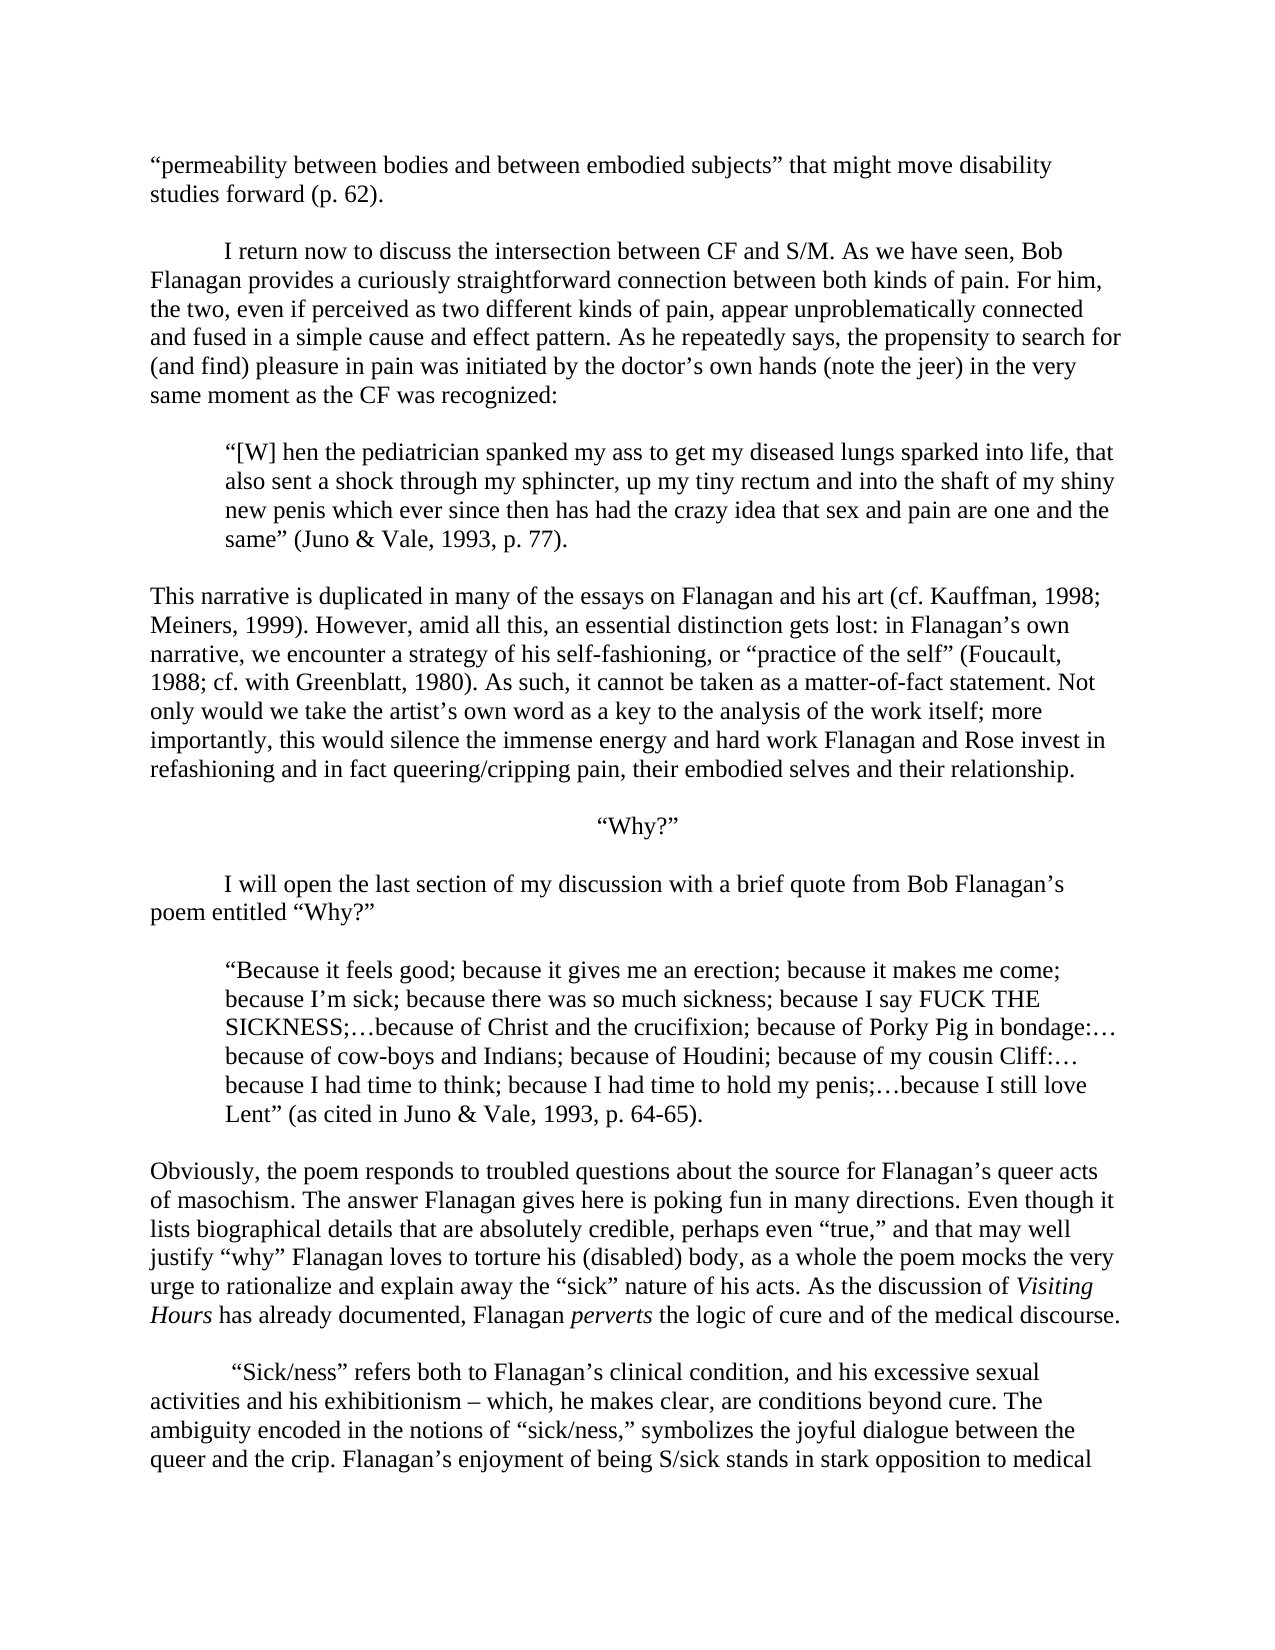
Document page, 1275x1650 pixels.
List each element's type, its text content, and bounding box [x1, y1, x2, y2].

text “Why?” [150, 811, 1125, 840]
text This narrative is duplicated in many of the essays on Flanagan and his art (cf. Kauffman, 1998; Meiners, 1999). However, amid all this, an essential distinction gets lost: in Flanagan’s own narrative, we encounter a strategy of his self-fashioning, or “practice of the self” (Foucault, 1988; cf. with Greenblatt, 1980). As such, it cannot be taken as a matter-of-fact statement. Not only would we take the artist’s own word as a key to the analysis of the work itself; more importantly, this would silence the immense energy and hard work Flanagan and Rose invest in refashioning and in fact queering/cripping pain, their embodied selves and their relationship. [150, 581, 1125, 782]
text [150, 1357, 1125, 1472]
text I return now to discuss the intersection between CF and S/M. As we have seen, Bob Flanagan provides a curiously straightforward connection between both kinds of pain. For him, the two, even if perceived as two different kinds of pain, appear unproblematically connected and fused in a simple cause and effect pattern. As he repeatedly says, the propensity to search for (and find) pleasure in pain was initiated by the doctor’s own hands (note the jeer) in the very same moment as the CF was recognized: [150, 236, 1125, 409]
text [150, 150, 1125, 207]
text Obviously, the poem responds to troubled questions about the source for Flanagan’s queer acts of masochism. The answer Flanagan gives here is poking fun in many directions. Even though it lists biographical details that are absolutely credible, perhaps even “true,” and that may well justify “why” Flanagan loves to torture his (disabled) body, as a whole the poem mocks the very urge to rationalize and explain away the “sick” nature of his acts. As the discussion of Visiting Hours has already documented, Flanagan perverts the logic of cure and of the medical discourse. [150, 1156, 1125, 1329]
text “Because it feels good; because it gives me an erection; because it makes me come; because I’m sick; because there was so much sickness; because I say FUCK THE SICKNESS;…because of Christ and the crucifixion; because of Porky Pig in bondage:… because of cow-boys and Indians; because of Houdini; because of my cousin Cliff:…because I had time to think; because I had time to hold my penis;…because I still love Lent” (as cited in Juno & Vale, 1993, p. 64-65). [225, 955, 1125, 1127]
text I will open the last section of my discussion with a brief quote from Bob Flanagan’s poem entitled “Why?” [150, 869, 1125, 926]
text “[W] hen the pediatrician spanked my ass to get my diseased lungs sparked into life, that also sent a shock through my sphincter, up my tiny rectum and into the shaft of my shiny new penis which ever since then has had the crazy idea that sex and pain are one and the same” (Juno & Vale, 1993, p. 77). [225, 437, 1125, 552]
